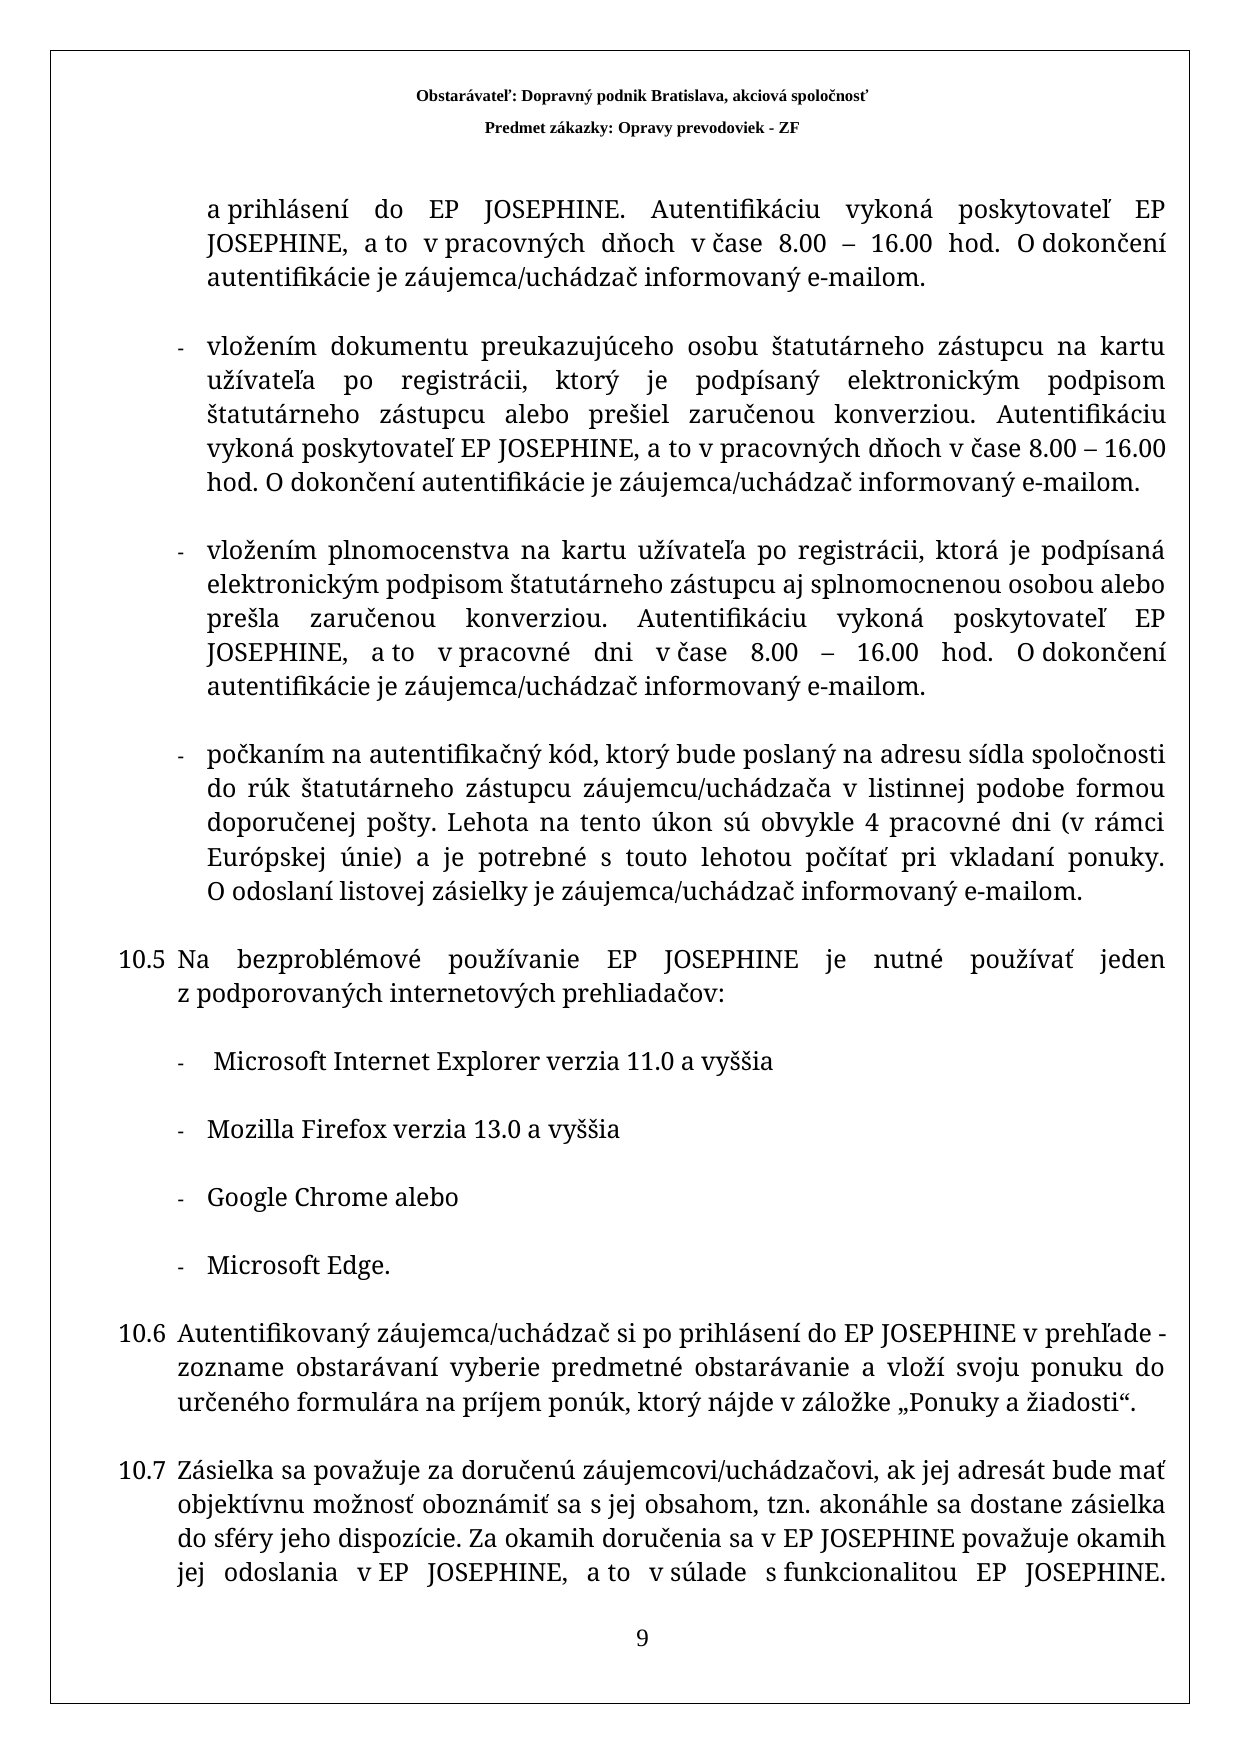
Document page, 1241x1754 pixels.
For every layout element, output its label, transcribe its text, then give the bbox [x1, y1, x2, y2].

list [177, 192, 1166, 294]
list Na bezproblémové používanie EP JOSEPHINE je nutné používať jeden z podporovaných internetových prehliadačov: [118, 941, 1166, 1009]
list vložením plnomocenstva na kartu užívateľa po registrácii, ktorá je podpísaná elektronickým podpisom štatutárneho zástupcu aj splnomocnenou osobou alebo prešla zaručenou konverziou. Autentifikáciu vykoná poskytovateľ EP JOSEPHINE, a to v pracovné dni v čase 8.00 – 16.00 hod. O dokončení autentifikácie je záujemca/uchádzač informovaný e-mailom. [177, 533, 1166, 703]
list Microsoft Internet Explorer verzia 11.0 a vyššia [177, 1043, 1166, 1078]
list počkaním na autentifikačný kód, ktorý bude poslaný na adresu sídla spoločnosti do rúk štatutárneho zástupcu záujemcu/uchádzača v listinnej podobe formou doporučenej pošty. Lehota na tento úkon sú obvykle 4 pracovné dni (v rámci Európskej únie) a je potrebné s touto lehotou počítať pri vkladaní ponuky. O odoslaní listovej zásielky je záujemca/uchádzač informovaný e-mailom. [177, 737, 1166, 907]
list Autentifikovaný záujemca/uchádzač si po prihlásení do EP JOSEPHINE v prehľade - zozname obstarávaní vyberie predmetné obstarávanie a vloží svoju ponuku do určeného formulára na príjem ponúk, ktorý nájde v záložke „Ponuky a žiadosti“. [118, 1316, 1166, 1418]
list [118, 1452, 1166, 1588]
list vložením dokumentu preukazujúceho osobu štatutárneho zástupcu na kartu užívateľa po registrácii, ktorý je podpísaný elektronickým podpisom štatutárneho zástupcu alebo prešiel zaručenou konverziou. Autentifikáciu vykoná poskytovateľ EP JOSEPHINE, a to v pracovných dňoch v čase 8.00 – 16.00 hod. O dokončení autentifikácie je záujemca/uchádzač informovaný e-mailom. [177, 328, 1166, 498]
list Google Chrome alebo [177, 1180, 1166, 1214]
list Microsoft Edge. [177, 1248, 1166, 1282]
list Mozilla Firefox verzia 13.0 a vyššia [177, 1112, 1166, 1146]
